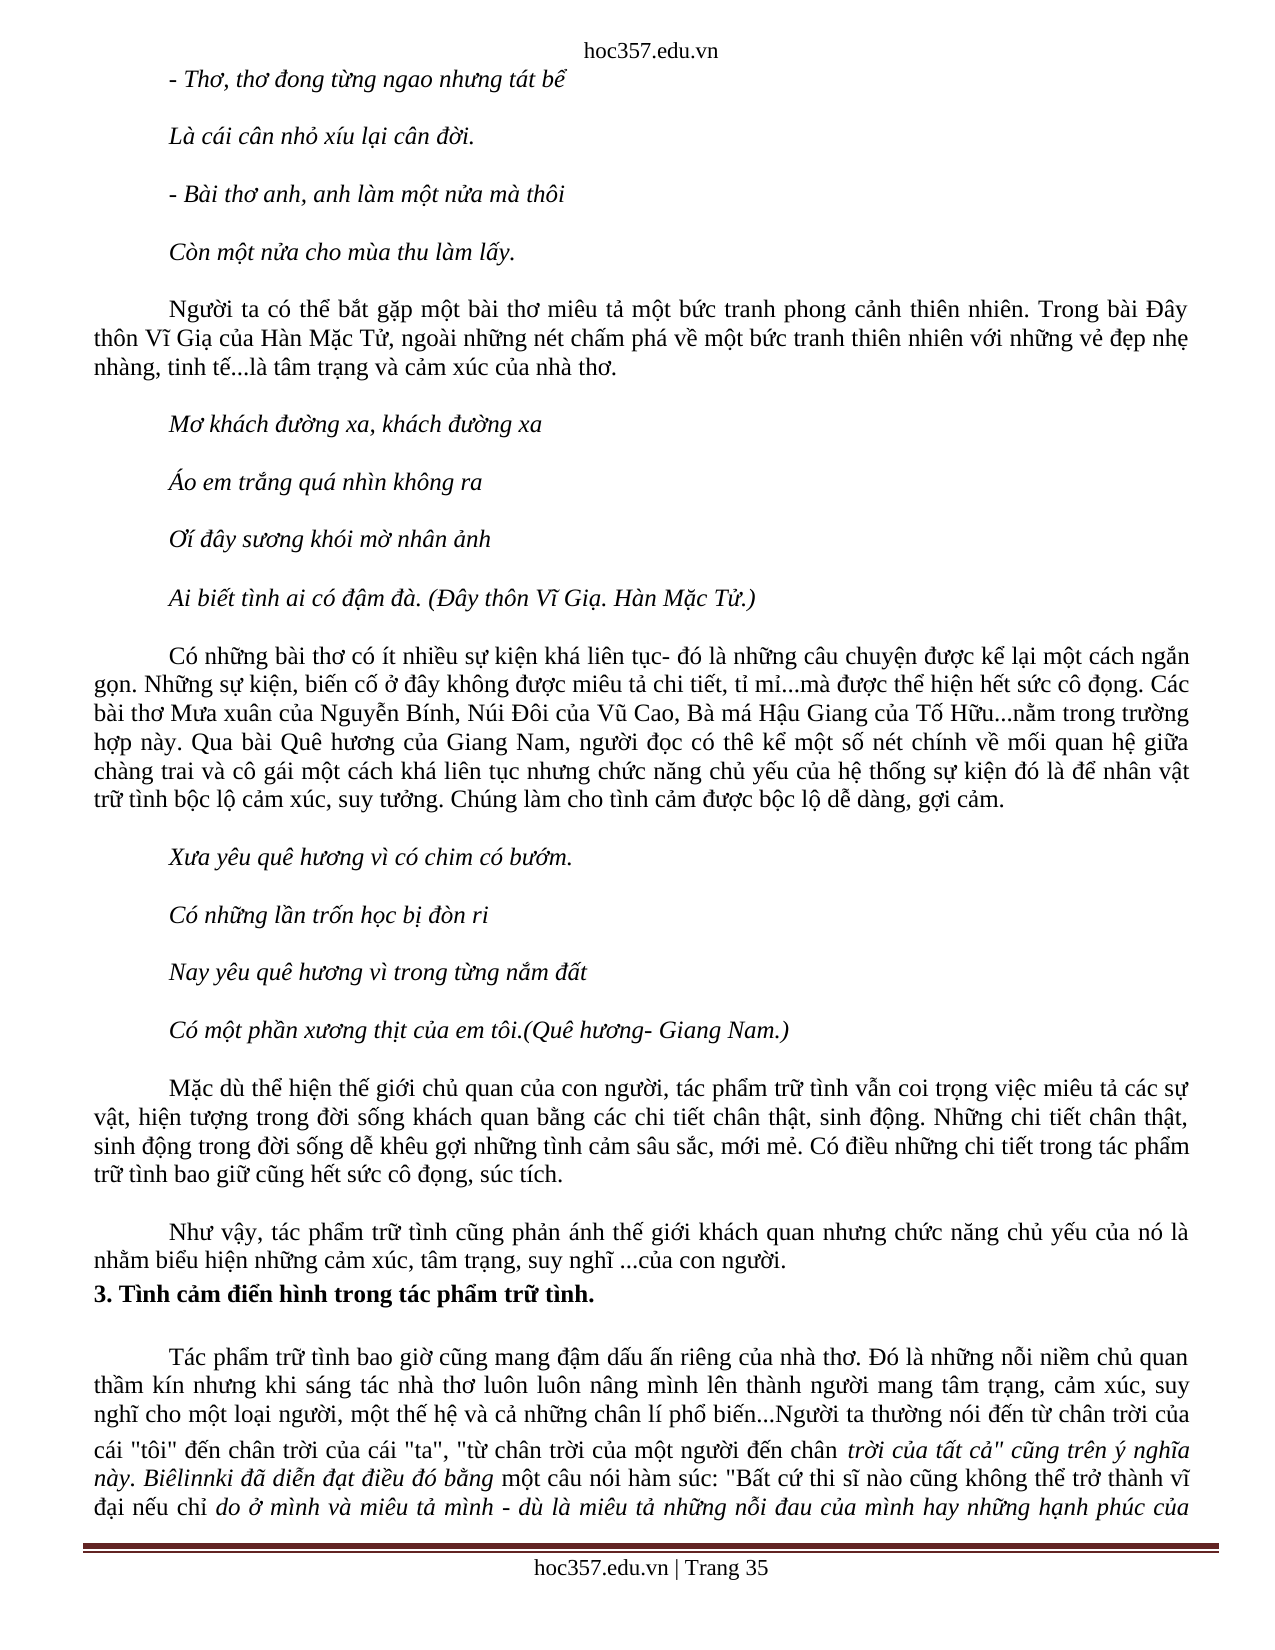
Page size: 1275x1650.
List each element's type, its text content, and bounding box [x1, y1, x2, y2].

subtitle Tình cảm điển hình trong tác phẩm trữ tình. [94, 1279, 1219, 1308]
text Xưa yêu quê hương vì có chim có bướm. Có những lần trốn học bị đòn ri [169, 842, 591, 929]
text Như vậy, tác phẩm trữ tình cũng phản ánh thế giới khách quan nhưng chức năng chủ yếu của nó là nhằm biểu hiện những cảm xúc, tâm trạng, suy nghĩ ...của con người. [94, 1218, 1190, 1274]
text Mặc dù thể hiện thế giới chủ quan của con người, tác phẩm trữ tình vẫn coi trọng việc miêu tả các sự vật, hiện tượng trong đời sống khách quan bằng các chi tiết chân thật, sinh động. Những chi tiết chân thật, sinh động trong đời sống dễ khêu gợi những tình cảm sâu sắc, mới mẻ. Có điều những chi tiết trong tác phẩm trữ tình bao giữ cũng hết sức cô đọng, súc tích. [94, 1073, 1191, 1188]
text Ai biết tình ai có đậm đà. (Ðây thôn Vĩ Giạ. Hàn Mặc Tử.) [169, 583, 1219, 611]
text Mơ khách đường xa, khách đường xa Áo em trắng quá nhìn không ra [169, 409, 544, 496]
text Người ta có thể bắt gặp một bài thơ miêu tả một bức tranh phong cảnh thiên nhiên. Trong bài Ðây thôn Vĩ Giạ của Hàn Mặc Tử, ngoài những nét chấm phá về một bức tranh thiên nhiên với những vẻ đẹp nhẹ nhàng, tinh tế...là tâm trạng và cảm xúc của nhà thơ. [94, 294, 1191, 381]
text Có những bài thơ có ít nhiều sự kiện khá liên tục- đó là những câu chuyện được kể lại một cách ngắn gọn. Những sự kiện, biến cố ở đây không được miêu tả chi tiết, tỉ mỉ...mà được thể hiện hết sức cô đọng. Các bài thơ Mưa xuân của Nguyễn Bính, Núi Ðôi của Vũ Cao, Bà má Hậu Giang của Tố Hữu...nằm trong trường hợp này. Qua bài Quê hương của Giang Nam, người đọc có thê kể một số nét chính về mối quan hệ giữa chàng trai và cô gái một cách khá liên tục nhưng chức năng chủ yếu của hệ thống sự kiện đó là để nhân vật trữ tình bộc lộ cảm xúc, suy tưởng. Chúng làm cho tình cảm được bộc lộ dễ dàng, gợi cảm. [94, 641, 1191, 813]
text Tác phẩm trữ tình bao giờ cũng mang đậm dấu ấn riêng của nhà thơ. Ðó là những nỗi niềm chủ quan thầm kín nhưng khi sáng tác nhà thơ luôn luôn nâng mình lên thành người mang tâm trạng, cảm xúc, suy nghĩ cho một loại người, một thế hệ và cả những chân lí phổ biến...Người ta thường nói đến từ chân trời của [94, 1342, 1191, 1428]
text Nay yêu quê hương vì trong từng nắm đất [169, 958, 1219, 986]
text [94, 1435, 1191, 1521]
list Thơ, thơ đong từng ngao nhưng tát bể Là cái cân nhỏ xíu lại cân đời. [169, 64, 566, 150]
text Có một phần xương thịt của em tôi.(Quê hương- Giang Nam.) [169, 1015, 1219, 1044]
text Ơí đây sương khói mờ nhân ảnh [169, 525, 1219, 553]
list Bài thơ anh, anh làm một nửa mà thôi Còn một nửa cho mùa thu làm lấy. [169, 179, 566, 266]
